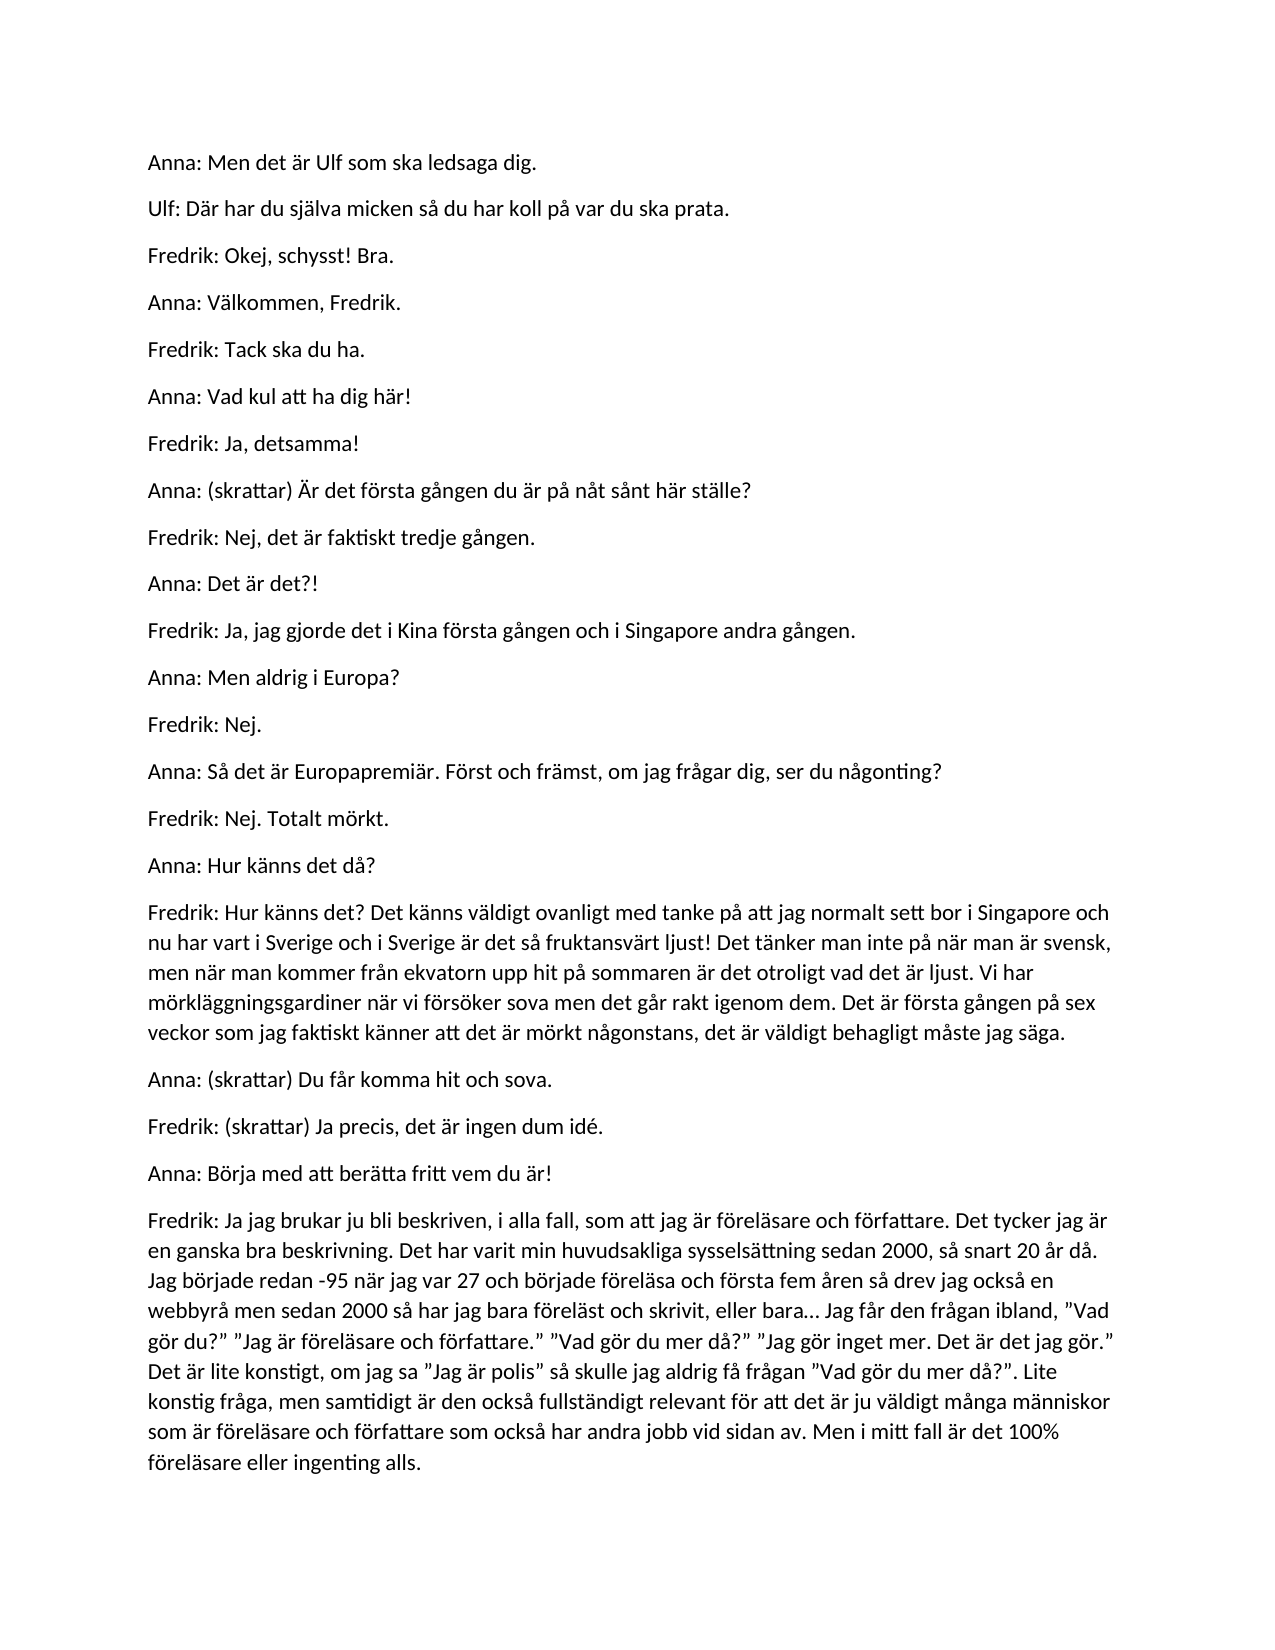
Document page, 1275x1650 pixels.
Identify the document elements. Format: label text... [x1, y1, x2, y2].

text Fredrik: Ja jag brukar ju bli beskriven, i alla fall, som att jag är föreläsare och författare. Det tycker jag är en ganska bra beskrivning. Det har varit min huvudsakliga sysselsättning sedan 2000, så snart 20 år då. Jag började redan -95 när jag var 27 och började föreläsa och första fem åren så drev jag också en webbyrå men sedan 2000 så har jag bara föreläst och skrivit, eller bara… Jag får den frågan ibland, ”Vad gör du?” ”Jag är föreläsare och författare.” ”Vad gör du mer då?” ”Jag gör inget mer. Det är det jag gör.” Det är lite konstigt, om jag sa ”Jag är polis” så skulle jag aldrig få frågan ”Vad gör du mer då?”. Lite konstig fråga, men samtidigt är den också fullständigt relevant för att det är ju väldigt många människor som är föreläsare och författare som också har andra jobb vid sidan av. Men i mitt fall är det 100% föreläsare eller ingenting alls. [148, 1206, 1127, 1476]
text Anna: Hur känns det då? [148, 851, 1127, 879]
text Fredrik: (skrattar) Ja precis, det är ingen dum idé. [148, 1112, 1127, 1140]
text Anna: Det är det?! [148, 569, 1127, 597]
text Anna: Vad kul att ha dig här! [148, 382, 1127, 410]
text Anna: Men det är Ulf som ska ledsaga dig. [148, 148, 1127, 176]
text Anna: Börja med att berätta fritt vem du är! [148, 1159, 1127, 1187]
text Anna: (skrattar) Är det första gången du är på nåt sånt här ställe? [148, 476, 1127, 504]
text Anna: Så det är Europapremiär. Först och främst, om jag frågar dig, ser du någonting? [148, 757, 1127, 785]
text Fredrik: Okej, schysst! Bra. [148, 241, 1127, 269]
text Anna: (skrattar) Du får komma hit och sova. [148, 1065, 1127, 1093]
text Fredrik: Hur känns det? Det känns väldigt ovanligt med tanke på att jag normalt sett bor i Singapore och nu har vart i Sverige och i Sverige är det så fruktansvärt ljust! Det tänker man inte på när man är svensk, men när man kommer från ekvatorn upp hit på sommaren är det otroligt vad det är ljust. Vi har mörkläggningsgardiner när vi försöker sova men det går rakt igenom dem. Det är första gången på sex veckor som jag faktiskt känner att det är mörkt någonstans, det är väldigt behagligt måste jag säga. [148, 898, 1127, 1046]
text Fredrik: Ja, detsamma! [148, 429, 1127, 457]
text Fredrik: Nej, det är faktiskt tredje gången. [148, 523, 1127, 551]
text Fredrik: Nej. Totalt mörkt. [148, 804, 1127, 832]
text Anna: Välkommen, Fredrik. [148, 288, 1127, 316]
text Ulf: Där har du själva micken så du har koll på var du ska prata. [148, 194, 1127, 222]
text Fredrik: Tack ska du ha. [148, 335, 1127, 363]
text Fredrik: Nej. [148, 710, 1127, 738]
text Fredrik: Ja, jag gjorde det i Kina första gången och i Singapore andra gången. [148, 616, 1127, 644]
text Anna: Men aldrig i Europa? [148, 663, 1127, 691]
